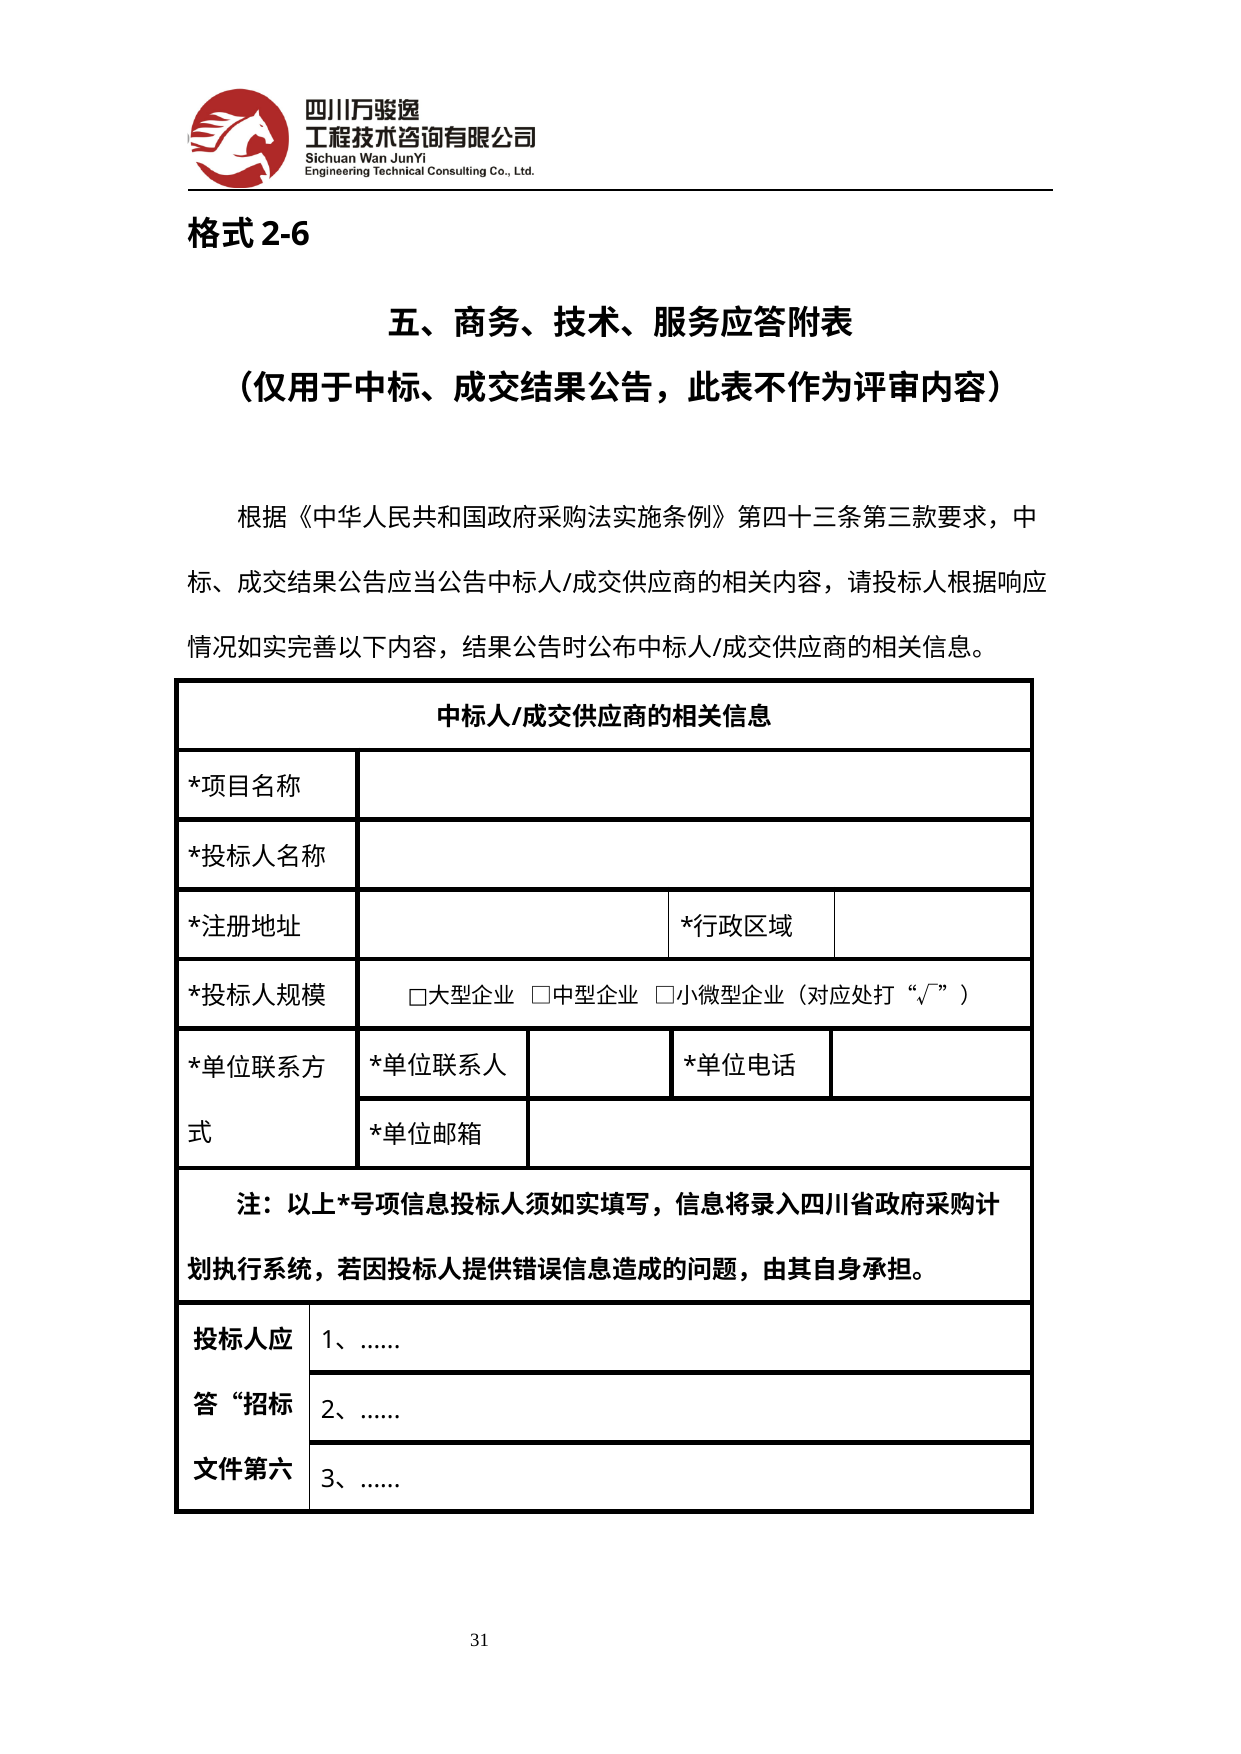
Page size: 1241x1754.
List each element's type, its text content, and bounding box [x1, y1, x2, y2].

table_cell [833, 1031, 1030, 1096]
picture [187, 88, 536, 188]
table_cell □大型企业 □中型企业 □小微型企业（对应处打“√”） [360, 961, 1030, 1026]
table_cell [530, 1031, 669, 1096]
table_cell [360, 892, 668, 957]
table_cell 注：以上*号项信息投标人须如实填写，信息将录入四川省政府采购计划执行系统，若因投标人提供错误信息造成的问题，由其自身承担。 [179, 1170, 1030, 1300]
table_cell 1、...... [310, 1305, 1030, 1370]
table_cell *行政区域 [669, 892, 834, 957]
table_cell *单位电话 [674, 1031, 829, 1096]
table_cell *单位联系人 [360, 1031, 526, 1096]
table_cell *投标人规模 [179, 961, 355, 1026]
table_cell [360, 752, 1030, 817]
table_cell *注册地址 [179, 892, 355, 957]
table_cell *项目名称 [179, 752, 355, 817]
table_cell [360, 822, 1030, 887]
table_cell *投标人名称 [179, 822, 355, 887]
table_cell *单位邮箱 [360, 1101, 526, 1166]
table_cell [835, 892, 1030, 957]
text 根据《中华人民共和国政府采购法实施条例》第四十三条第三款要求，中标、成交结果公告应当公告中标人/成交供应商的相关内容，请投标人根据响应情况如实完善以下内容，结果公告时公布中标人/成交供应商的相关信息。 [187, 483, 1053, 678]
text （仅用于中标、成交结果公告，此表不作为评审内容） [187, 353, 1053, 418]
table_cell [530, 1101, 1030, 1166]
table_cell 3、...... [310, 1445, 1030, 1509]
table_cell *单位联系方式 [179, 1031, 355, 1166]
text 格式2-6 [187, 199, 1053, 264]
text 五、商务、技术、服务应答附表 [187, 288, 1053, 353]
table_header 中标人/成交供应商的相关信息 [179, 683, 1030, 747]
table_cell 2、...... [310, 1375, 1030, 1440]
table_cell 投标人应答“招标文件第六章服务要求”的主要内容 [179, 1305, 309, 1509]
